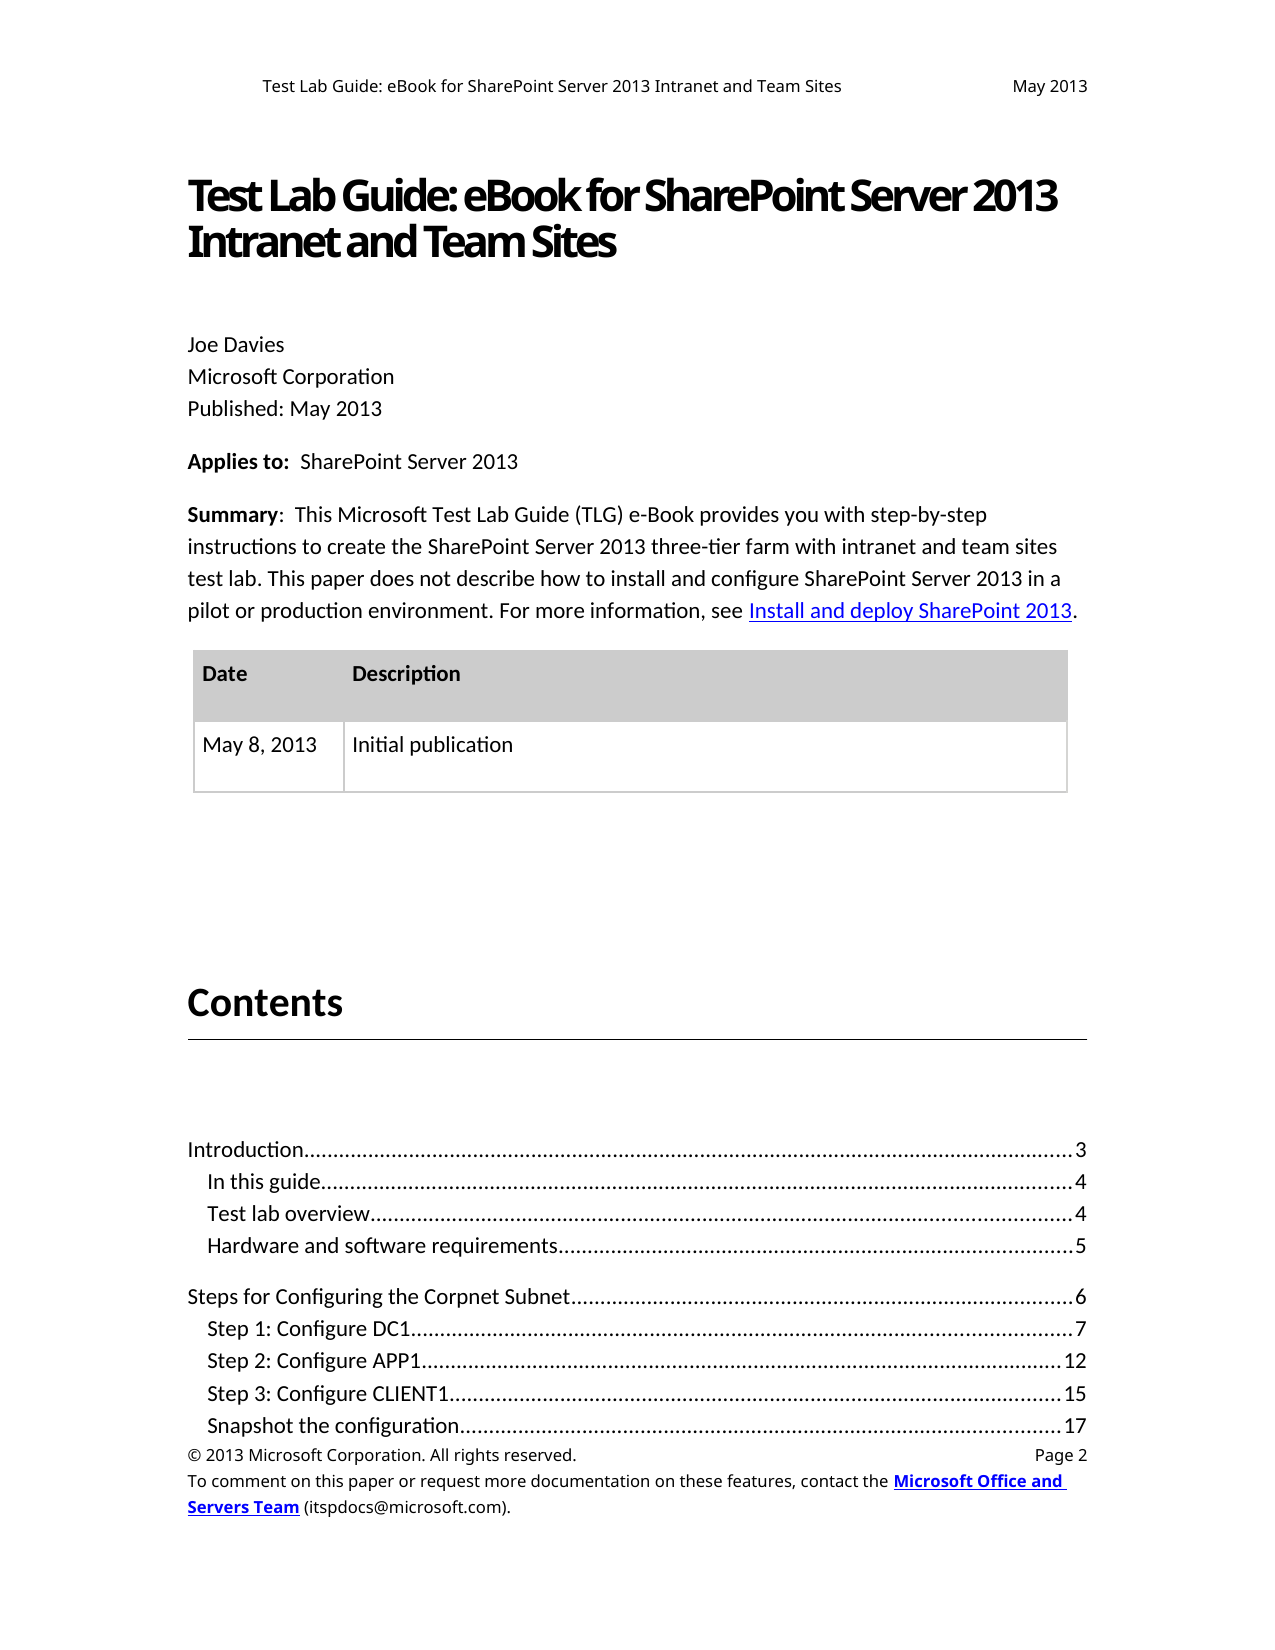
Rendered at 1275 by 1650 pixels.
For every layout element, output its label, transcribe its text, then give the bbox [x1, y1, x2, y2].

text Applies to: SharePoint Server 2013 [187, 447, 1087, 475]
table_header Date [195, 652, 343, 720]
table_cell Initial publication [345, 722, 1066, 791]
text Summary: This Microsoft Test Lab Guide (TLG) e-Book provides you with step-by-step instructions to create the SharePoint Server 2013 three-tier farm with intranet and team sites test lab. This paper does not describe how to install and configure SharePoint Server 2013 in a pilot or production environment. For more information, see Install and deploy SharePoint 2013. [187, 500, 1087, 625]
table_cell May 8, 2013 [195, 722, 343, 791]
text Joe Davies Microsoft Corporation Published: May 2013 [187, 330, 1087, 422]
table_header Description [345, 652, 1066, 720]
text Contents [187, 976, 1087, 1040]
text Test Lab Guide: eBook for SharePoint Server 2013 Intranet and Team Sites [187, 175, 1087, 267]
